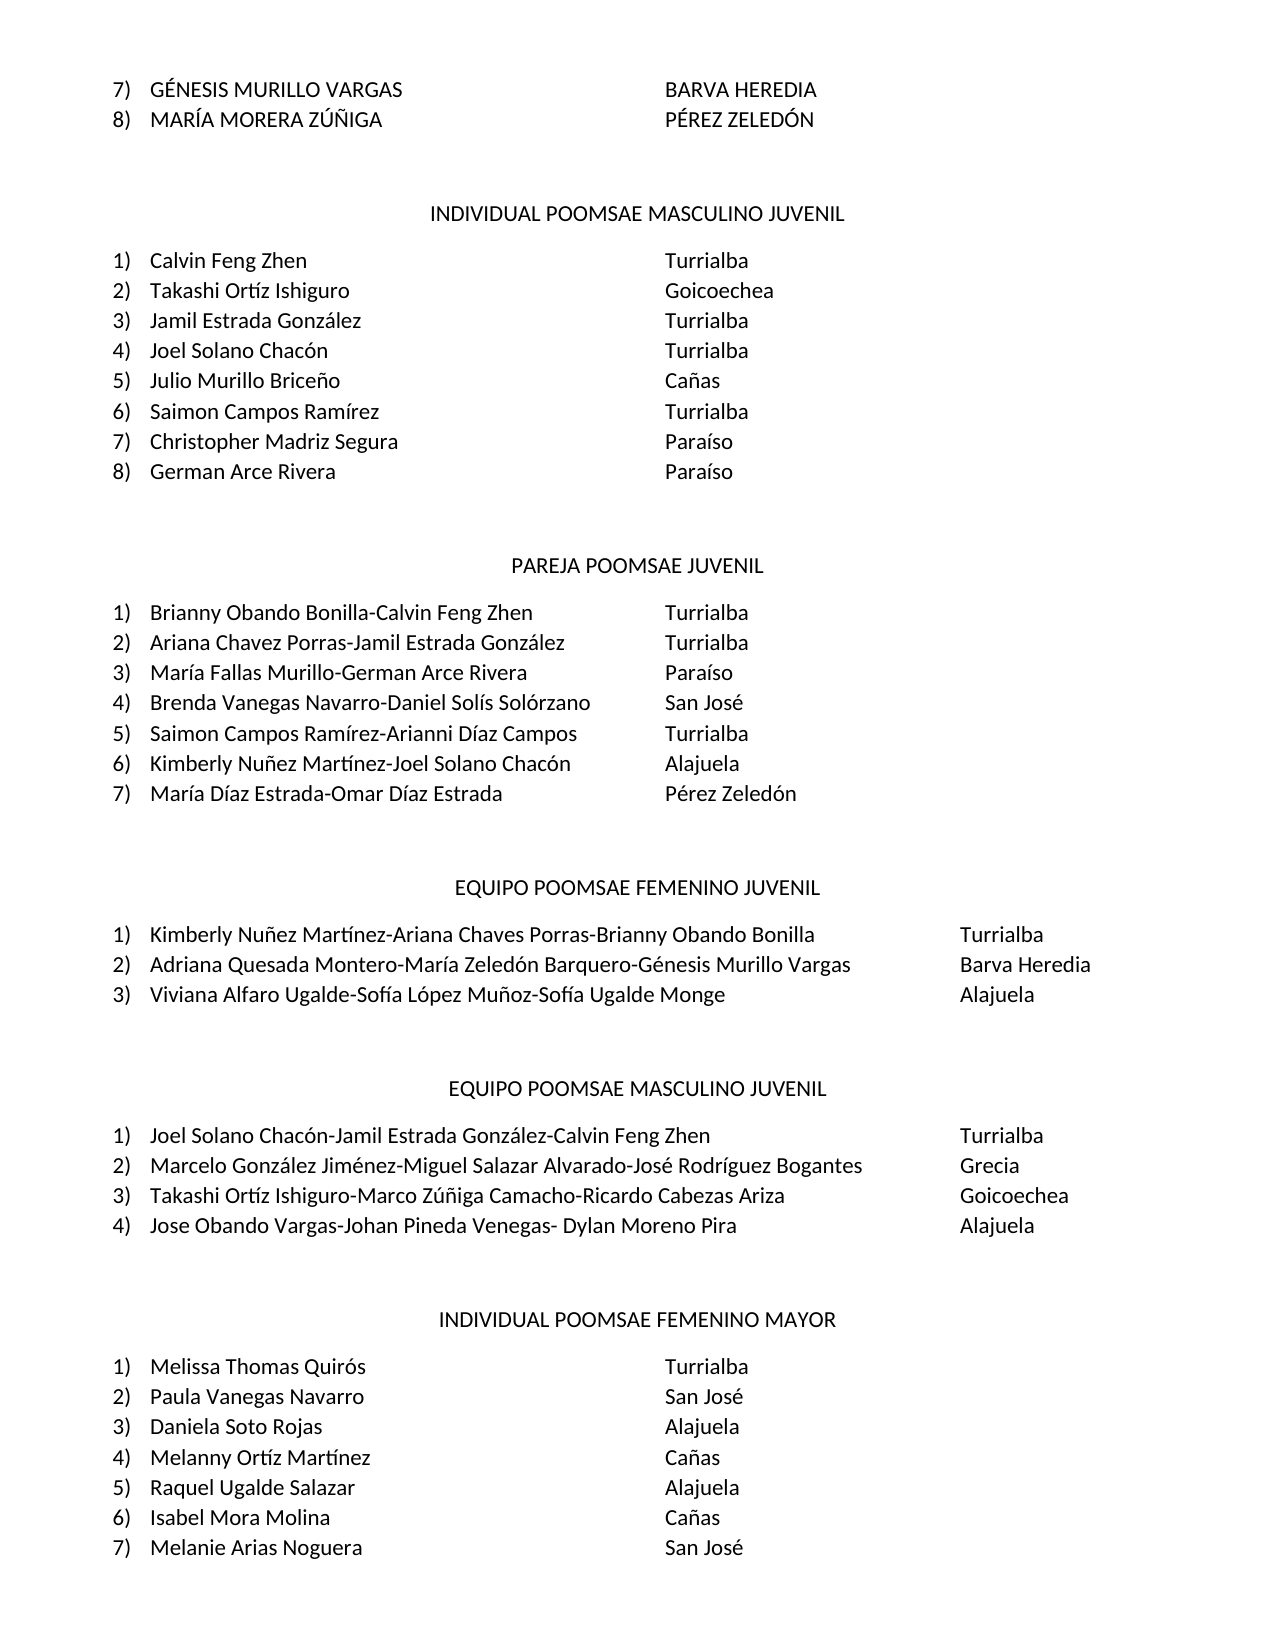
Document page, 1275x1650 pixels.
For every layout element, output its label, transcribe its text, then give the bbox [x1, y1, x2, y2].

list Takashi Ortíz Ishiguro-Marco Zúñiga Camacho-Ricardo Cabezas Ariza Goicoechea [112, 1181, 1200, 1209]
list Melissa Thomas Quirós Turrialba [112, 1352, 1200, 1380]
list Julio Murillo Briceño Cañas [112, 367, 1200, 395]
list Raquel Ugalde Salazar Alajuela [112, 1473, 1200, 1501]
list Saimon Campos Ramírez-Arianni Díaz Campos Turrialba [112, 719, 1200, 747]
list GÉNESIS MURILLO VARGAS BARVA HEREDIA [112, 75, 1200, 103]
list Kimberly Nuñez Martínez-Joel Solano Chacón Alajuela [112, 749, 1200, 777]
list Calvin Feng Zhen Turrialba [112, 246, 1200, 274]
list Isabel Mora Molina Cañas [112, 1503, 1200, 1531]
list María Díaz Estrada-Omar Díaz Estrada Pérez Zeledón [112, 779, 1200, 807]
list MARÍA MORERA ZÚÑIGA PÉREZ ZELEDÓN [112, 105, 1200, 133]
text INDIVIDUAL POOMSAE FEMENINO MAYOR [75, 1305, 1200, 1333]
list Daniela Soto Rojas Alajuela [112, 1412, 1200, 1441]
text EQUIPO POOMSAE MASCULINO JUVENIL [75, 1074, 1200, 1102]
list German Arce Rivera Paraíso [112, 457, 1200, 485]
list Jose Obando Vargas-Johan Pineda Venegas- Dylan Moreno Pira Alajuela [112, 1211, 1200, 1239]
text EQUIPO POOMSAE FEMENINO JUVENIL [75, 873, 1200, 901]
list Ariana Chavez Porras-Jamil Estrada González Turrialba [112, 628, 1200, 656]
list Paula Vanegas Navarro San José [112, 1382, 1200, 1410]
list Kimberly Nuñez Martínez-Ariana Chaves Porras-Brianny Obando Bonilla Turrialba [112, 920, 1200, 948]
list Viviana Alfaro Ugalde-Sofía López Muñoz-Sofía Ugalde Monge Alajuela [112, 980, 1200, 1008]
list Saimon Campos Ramírez Turrialba [112, 397, 1200, 425]
list Takashi Ortíz Ishiguro Goicoechea [112, 276, 1200, 304]
list Melanie Arias Noguera San José [112, 1533, 1200, 1561]
list María Fallas Murillo-German Arce Rivera Paraíso [112, 658, 1200, 686]
list Brenda Vanegas Navarro-Daniel Solís Solórzano San José [112, 688, 1200, 717]
list Joel Solano Chacón Turrialba [112, 336, 1200, 364]
list Joel Solano Chacón-Jamil Estrada González-Calvin Feng Zhen Turrialba [112, 1121, 1200, 1149]
text INDIVIDUAL POOMSAE MASCULINO JUVENIL [75, 199, 1200, 227]
list Brianny Obando Bonilla-Calvin Feng Zhen Turrialba [112, 598, 1200, 626]
text PAREJA POOMSAE JUVENIL [75, 551, 1200, 579]
list Melanny Ortíz Martínez Cañas [112, 1443, 1200, 1471]
list Adriana Quesada Montero-María Zeledón Barquero-Génesis Murillo Vargas Barva Heredia [112, 950, 1200, 978]
list Marcelo González Jiménez-Miguel Salazar Alvarado-José Rodríguez Bogantes Grecia [112, 1151, 1200, 1179]
list Jamil Estrada González Turrialba [112, 306, 1200, 334]
list Christopher Madriz Segura Paraíso [112, 427, 1200, 455]
